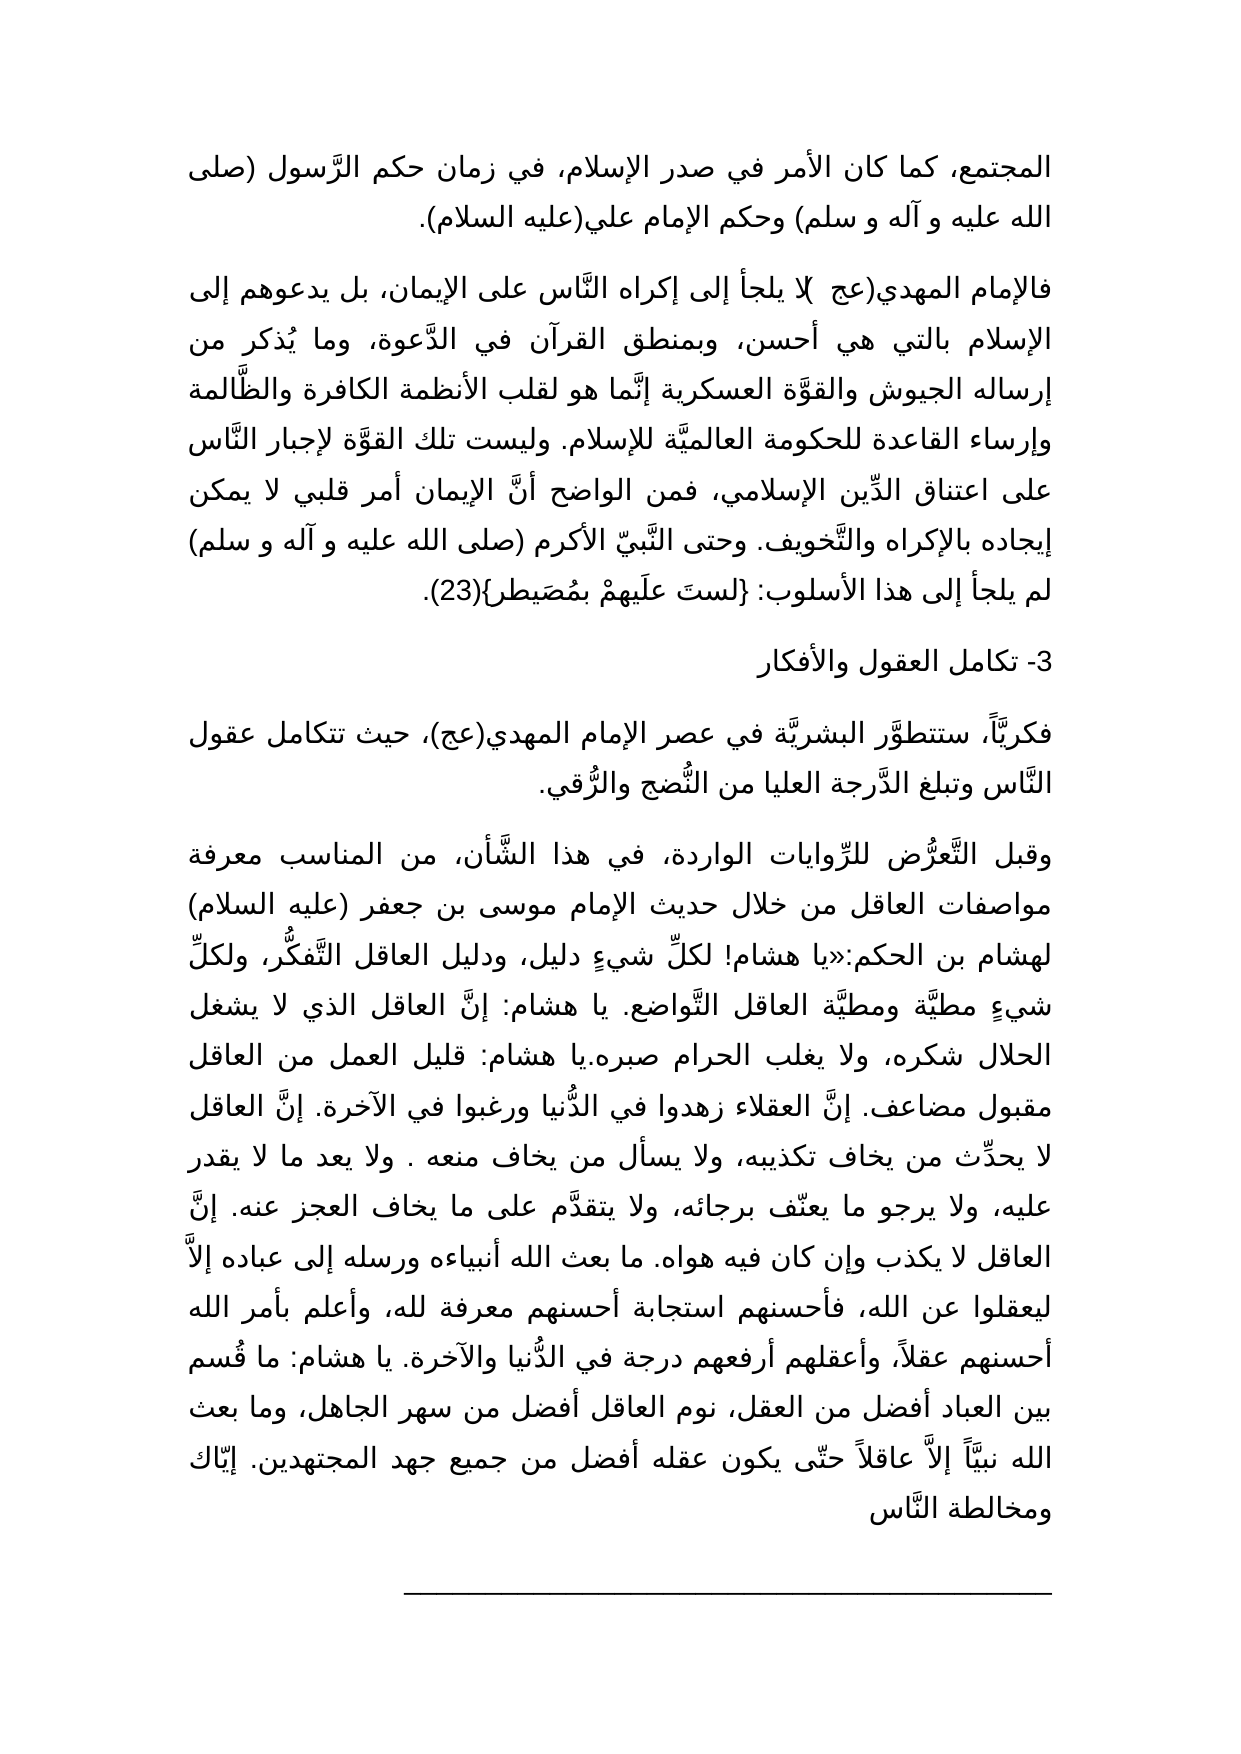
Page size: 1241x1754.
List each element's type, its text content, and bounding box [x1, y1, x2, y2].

text 3- تكامل العقول والأفكار [187, 644, 1053, 678]
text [187, 150, 1053, 234]
text فالإمام المهدي(عج) لا يلجأ إلى إكراه النَّاس على الإيمان، بل يدعوهم إلى الإسلام بالتي هي أحسن، وبمنطق القرآن في الدَّعوة، وما يُذكر من إرساله الجيوش والقوَّة العسكرية إنَّما هو لقلب الأنظمة الكافرة والظَّالمة وإرساء القاعدة للحكومة العالميَّة للإسلام. وليست تلك القوَّة لإجبار النَّاس على اعتناق الدِّين الإسلامي، فمن الواضح أنَّ الإيمان أمر قلبي لا يمكن إيجاده بالإكراه والتَّخويف. وحتى النَّبيّ الأكرم (صلى‏ الله ‏عليه ‏و ‏آله ‏و سلم) لم يلجأ إلى هذا الأسلوب: {لستَ علَيهمْ بمُصَيطر}(23). [187, 271, 1053, 607]
text فكريَّاً، ستتطوَّر البشريَّة في عصر الإمام المهدي(عج)، حيث تتكامل عقول النَّاس وتبلغ الدَّرجة العليا من النُّضج والرُّقي. [187, 716, 1053, 799]
text ________________________________________ [187, 1562, 1053, 1596]
text وقبل التَّعرُّض للرِّوايات الواردة، في هذا الشَّأن، من المناسب معرفة مواصفات العاقل من خلال حديث الإمام موسى بن جعفر (عليه ‏السلام) لهشام بن الحكم:«يا هشام! لكلِّ شيءٍ دليل، ودليل العاقل التَّفكُّر، ولكلِّ شيءٍ مطيَّة ومطيَّة العاقل التَّواضع. يا هشام: إنَّ العاقل الذي لا يشغل الحلال شكره، ولا يغلب الحرام صبره.يا هشام: قليل العمل من العاقل مقبول مضاعف. إنَّ العقلاء زهدوا في الدُّنيا ورغبوا في الآخرة. إنَّ العاقل لا يحدِّث من يخاف تكذيبه، ولا يسأل من يخاف منعه . ولا يعد ما لا يقدر عليه، ولا يرجو ما يعنّف برجائه، ولا يتقدَّم على ما يخاف العجز عنه. إنَّ العاقل لا يكذب وإن كان فيه هواه. ما بعث الله أنبياءه ورسله إلى عباده إلاَّ ليعقلوا عن الله، فأحسنهم استجابة أحسنهم معرفة لله، وأعلم بأمر الله أحسنهم عقلاً، وأعقلهم أرفعهم درجة في الدُّنيا والآخرة. يا هشام: ما قُسم بين العباد أفضل من العقل، نوم العاقل أفضل من سهر الجاهل، وما بعث الله نبيَّاً إلاَّ عاقلاً حتّى يكون عقله أفضل من جميع جهد المجتهدين. إيّاك ومخالطة النَّاس [187, 837, 1053, 1525]
